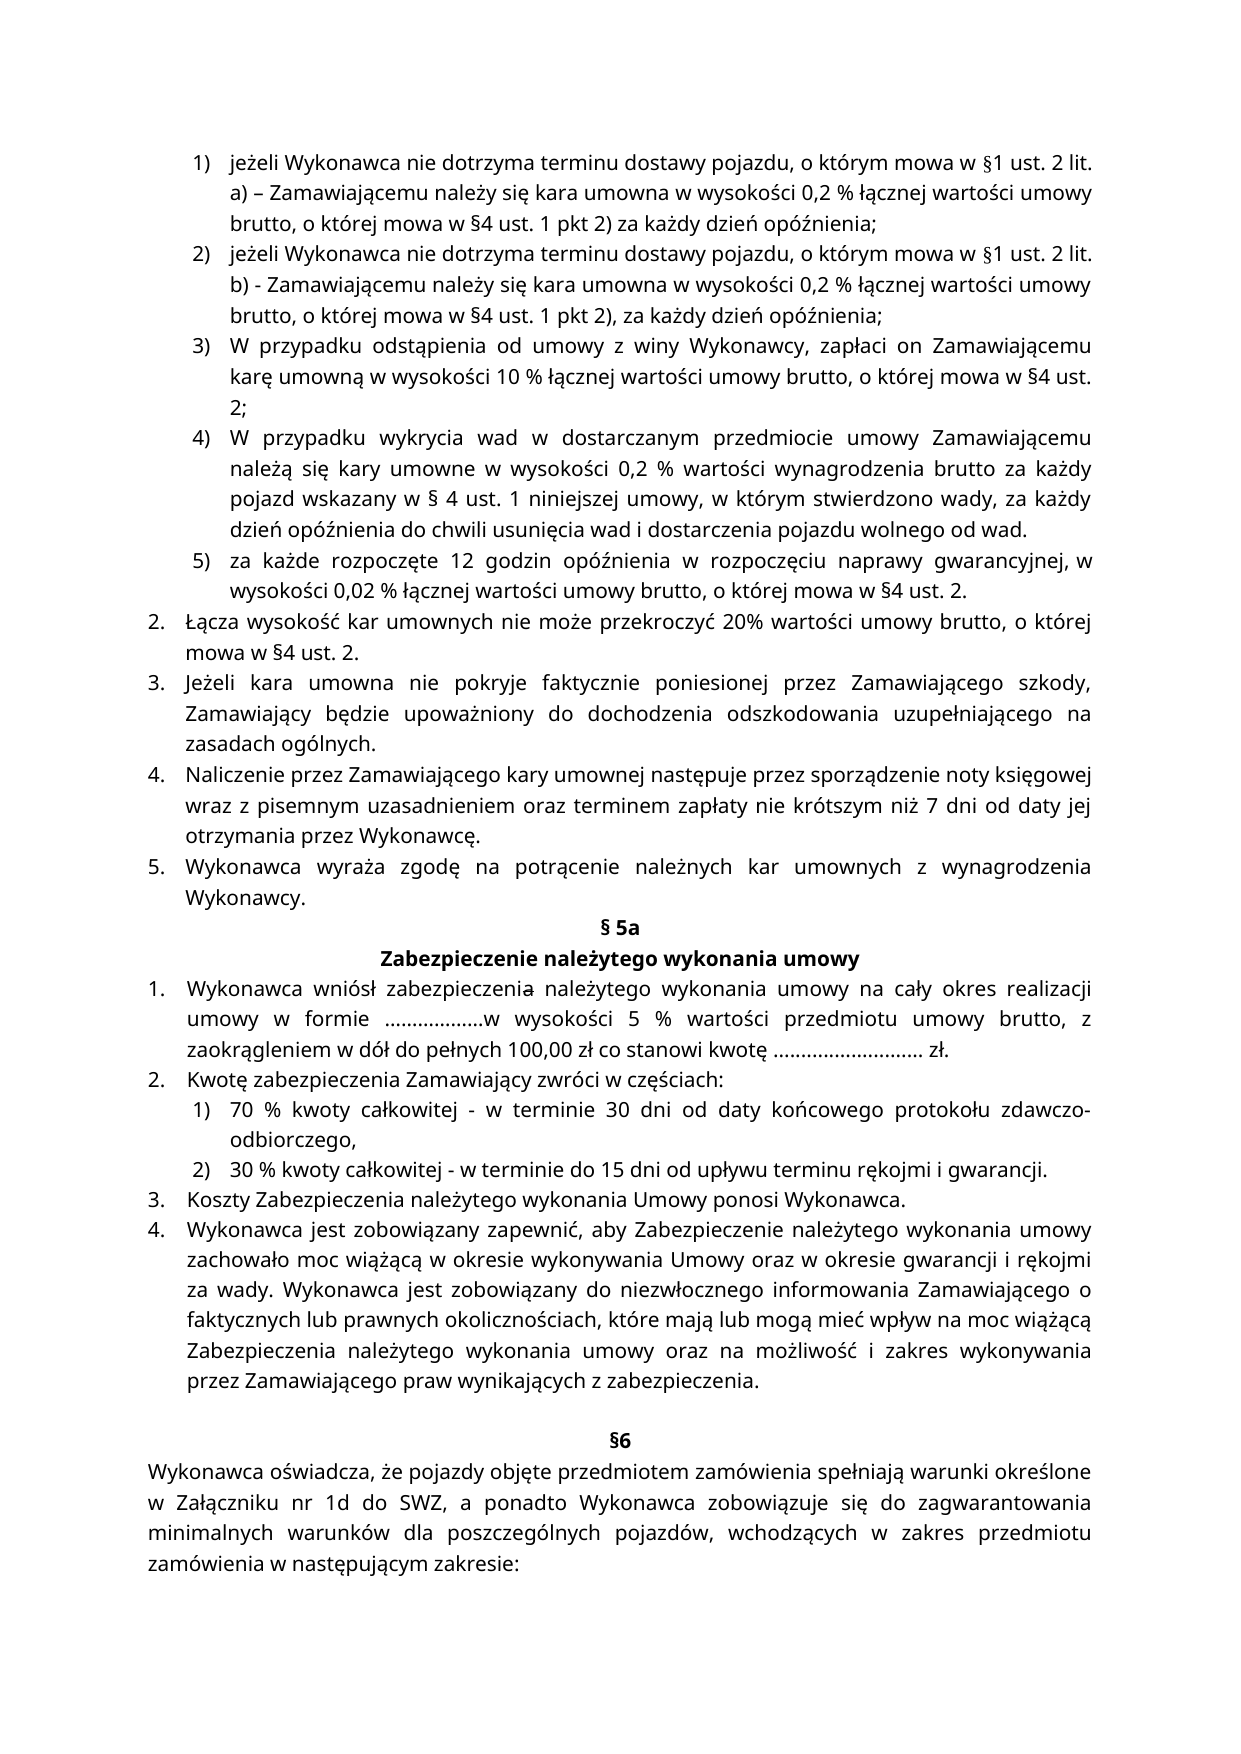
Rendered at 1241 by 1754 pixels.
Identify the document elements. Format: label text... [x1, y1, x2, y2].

text Zabezpieczenie należytego wykonania umowy [148, 944, 1093, 972]
list jeżeli Wykonawca nie dotrzyma terminu dostawy pojazdu, o którym mowa w §1 ust. 2 lit. a) – Zamawiającemu należy się kara umowna w wysokości 0,2 % łącznej wartości umowy brutto, o której mowa w §4 ust. 1 pkt 2) za każdy dzień opóźnienia; [192, 148, 1093, 237]
list Łącza wysokość kar umownych nie może przekroczyć 20% wartości umowy brutto, o której mowa w §4 ust. 2. [148, 607, 1093, 666]
list Koszty Zabezpieczenia należytego wykonania Umowy ponosi Wykonawca. [148, 1185, 1093, 1214]
list Jeżeli kara umowna nie pokryje faktycznie poniesionej przez Zamawiającego szkody, Zamawiający będzie upoważniony do dochodzenia odszkodowania uzupełniającego na zasadach ogólnych. [148, 668, 1093, 758]
list Wykonawca jest zobowiązany zapewnić, aby Zabezpieczenie należytego wykonania umowy zachowało moc wiążącą w okresie wykonywania Umowy oraz w okresie gwarancji i rękojmi za wady. Wykonawca jest zobowiązany do niezwłocznego informowania Zamawiającego o faktycznych lub prawnych okolicznościach, które mają lub mogą mieć wpływ na moc wiążącą Zabezpieczenia należytego wykonania umowy oraz na możliwość i zakres wykonywania przez Zamawiającego praw wynikających z zabezpieczenia. [148, 1215, 1093, 1394]
list jeżeli Wykonawca nie dotrzyma terminu dostawy pojazdu, o którym mowa w §1 ust. 2 lit. b) - Zamawiającemu należy się kara umowna w wysokości 0,2 % łącznej wartości umowy brutto, o której mowa w §4 ust. 1 pkt 2), za każdy dzień opóźnienia; [192, 239, 1093, 329]
text § 5a [148, 913, 1093, 942]
list 30 % kwoty całkowitej - w terminie do 15 dni od upływu terminu rękojmi i gwarancji. [192, 1155, 1093, 1183]
list za każde rozpoczęte 12 godzin opóźnienia w rozpoczęciu naprawy gwarancyjnej, w wysokości 0,02 % łącznej wartości umowy brutto, o której mowa w §4 ust. 2. [192, 546, 1093, 605]
list W przypadku odstąpienia od umowy z winy Wykonawcy, zapłaci on Zamawiającemu karę umowną w wysokości 10 % łącznej wartości umowy brutto, o której mowa w §4 ust. 2; [192, 331, 1093, 421]
list Kwotę zabezpieczenia Zamawiający zwróci w częściach: [148, 1065, 1093, 1093]
list Wykonawca wyraża zgodę na potrącenie należnych kar umownych z wynagrodzenia Wykonawcy. [148, 852, 1093, 911]
list Naliczenie przez Zamawiającego kary umownej następuje przez sporządzenie noty księgowej wraz z pisemnym uzasadnieniem oraz terminem zapłaty nie krótszym niż 7 dni od daty jej otrzymania przez Wykonawcę. [148, 760, 1093, 850]
list Wykonawca wniósł zabezpieczenia należytego wykonania umowy na cały okres realizacji umowy w formie ………………w wysokości 5 % wartości przedmiotu umowy brutto, z zaokrągleniem w dół do pełnych 100,00 zł co stanowi kwotę ........................... zł. [148, 974, 1093, 1063]
list W przypadku wykrycia wad w dostarczanym przedmiocie umowy Zamawiającemu należą się kary umowne w wysokości 0,2 % wartości wynagrodzenia brutto za każdy pojazd wskazany w § 4 ust. 1 niniejszej umowy, w którym stwierdzono wady, za każdy dzień opóźnienia do chwili usunięcia wad i dostarczenia pojazdu wolnego od wad. [192, 423, 1093, 543]
list 70 % kwoty całkowitej - w terminie 30 dni od daty końcowego protokołu zdawczo-odbiorczego, [192, 1095, 1093, 1153]
text Wykonawca oświadcza, że pojazdy objęte przedmiotem zamówienia spełniają warunki określone w Załączniku nr 1d do SWZ, a ponadto Wykonawca zobowiązuje się do zagwarantowania minimalnych warunków dla poszczególnych pojazdów, wchodzących w zakres przedmiotu zamówienia w następującym zakresie: [148, 1457, 1093, 1577]
text §6 [148, 1427, 1093, 1455]
